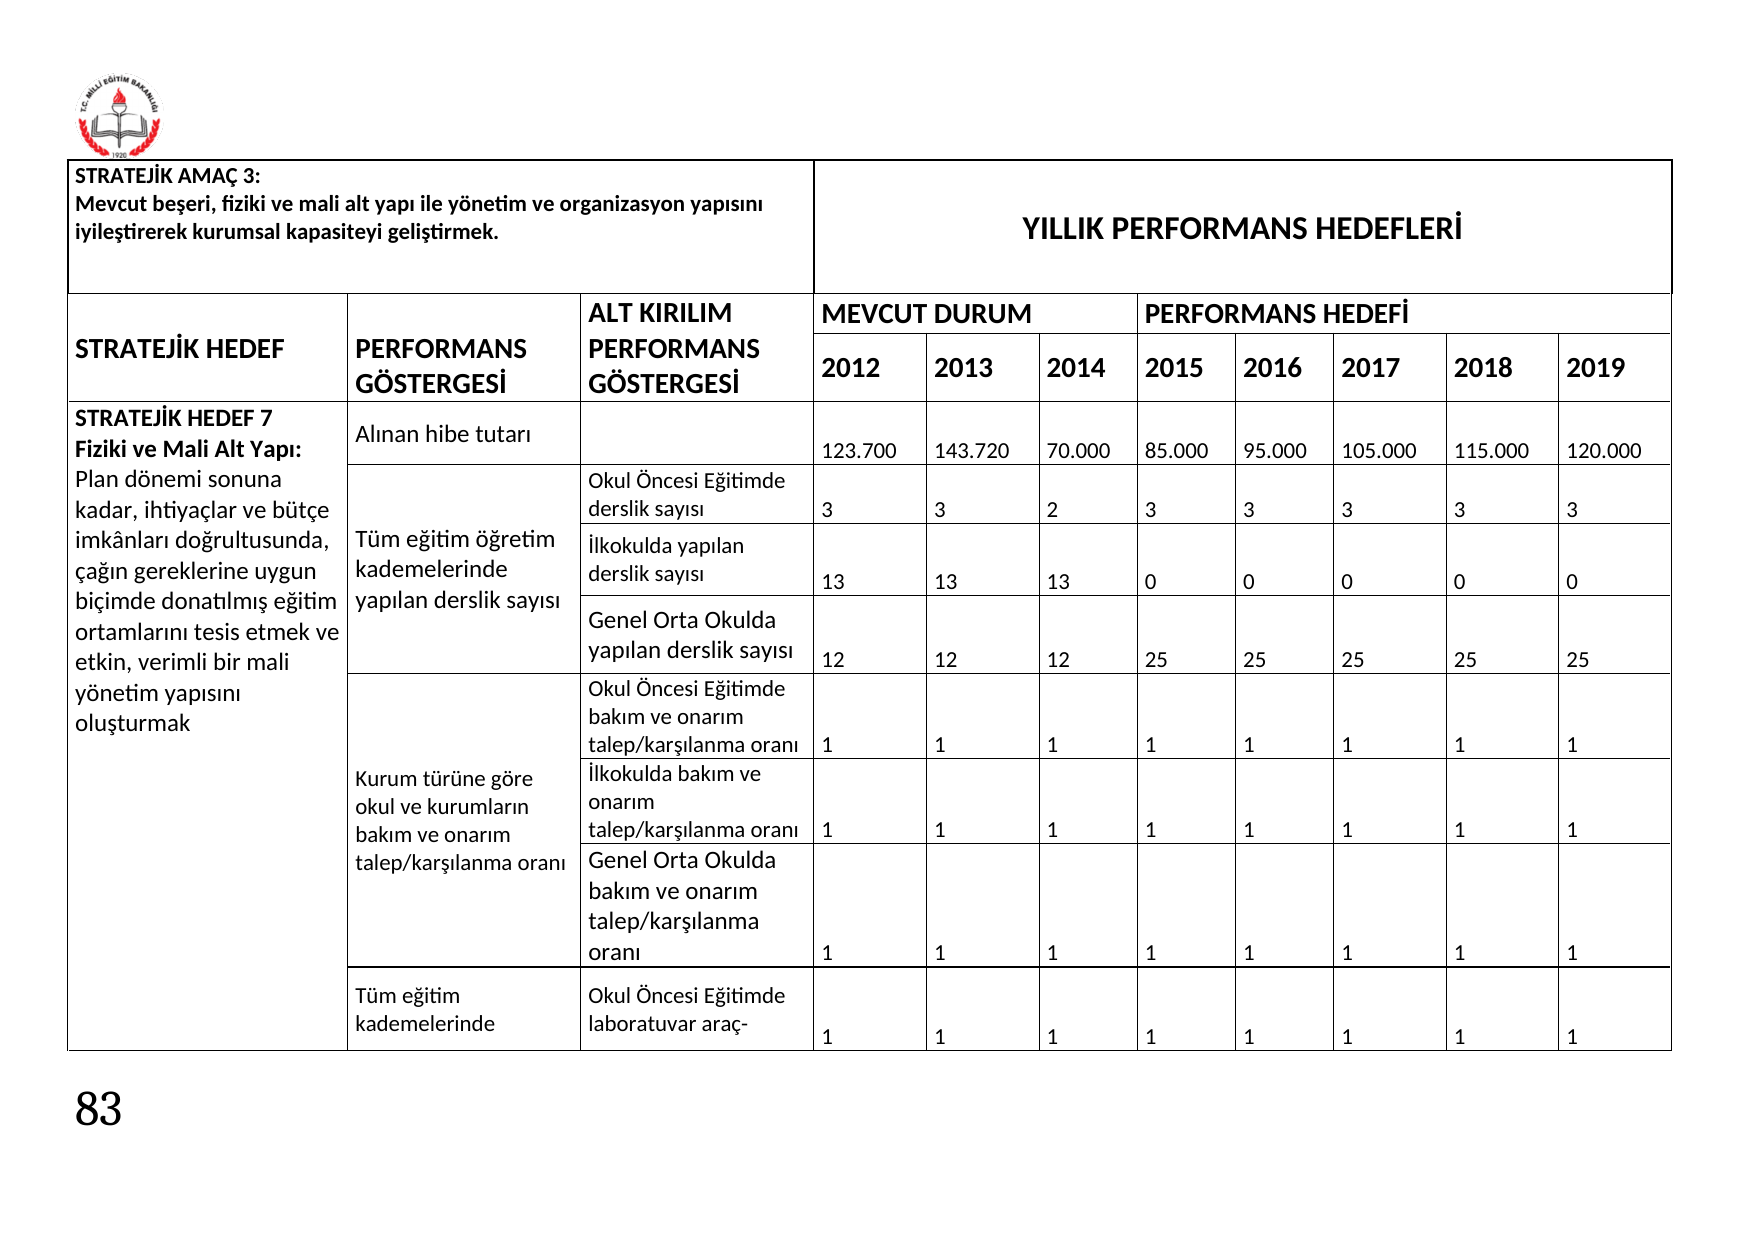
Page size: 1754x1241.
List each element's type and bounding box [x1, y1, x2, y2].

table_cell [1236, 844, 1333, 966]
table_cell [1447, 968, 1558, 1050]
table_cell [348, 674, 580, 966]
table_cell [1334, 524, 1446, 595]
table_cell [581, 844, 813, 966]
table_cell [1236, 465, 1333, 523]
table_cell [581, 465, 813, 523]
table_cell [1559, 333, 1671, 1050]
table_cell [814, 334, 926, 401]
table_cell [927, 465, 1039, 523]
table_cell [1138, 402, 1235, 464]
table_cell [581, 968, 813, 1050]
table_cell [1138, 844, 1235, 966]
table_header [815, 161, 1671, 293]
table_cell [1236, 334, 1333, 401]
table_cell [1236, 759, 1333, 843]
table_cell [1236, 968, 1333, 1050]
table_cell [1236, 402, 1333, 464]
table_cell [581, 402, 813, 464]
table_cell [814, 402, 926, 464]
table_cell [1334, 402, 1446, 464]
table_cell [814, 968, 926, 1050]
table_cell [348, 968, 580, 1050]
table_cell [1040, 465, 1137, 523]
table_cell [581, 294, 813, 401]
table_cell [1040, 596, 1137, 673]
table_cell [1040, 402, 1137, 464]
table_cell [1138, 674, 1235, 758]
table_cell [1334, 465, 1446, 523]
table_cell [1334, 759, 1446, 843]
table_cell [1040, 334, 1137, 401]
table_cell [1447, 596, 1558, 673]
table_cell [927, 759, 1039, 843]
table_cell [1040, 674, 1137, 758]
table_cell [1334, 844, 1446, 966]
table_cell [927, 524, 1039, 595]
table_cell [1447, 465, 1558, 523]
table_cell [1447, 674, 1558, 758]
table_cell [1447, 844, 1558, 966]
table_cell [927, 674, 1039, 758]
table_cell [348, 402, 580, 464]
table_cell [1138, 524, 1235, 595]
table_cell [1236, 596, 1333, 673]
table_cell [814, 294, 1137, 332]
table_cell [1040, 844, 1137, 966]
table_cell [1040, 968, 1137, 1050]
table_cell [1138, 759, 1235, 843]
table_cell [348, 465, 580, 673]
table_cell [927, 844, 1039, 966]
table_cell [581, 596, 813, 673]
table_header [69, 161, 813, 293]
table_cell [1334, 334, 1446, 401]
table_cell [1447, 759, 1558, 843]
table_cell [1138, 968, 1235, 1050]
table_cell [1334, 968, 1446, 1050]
picture [75, 73, 164, 159]
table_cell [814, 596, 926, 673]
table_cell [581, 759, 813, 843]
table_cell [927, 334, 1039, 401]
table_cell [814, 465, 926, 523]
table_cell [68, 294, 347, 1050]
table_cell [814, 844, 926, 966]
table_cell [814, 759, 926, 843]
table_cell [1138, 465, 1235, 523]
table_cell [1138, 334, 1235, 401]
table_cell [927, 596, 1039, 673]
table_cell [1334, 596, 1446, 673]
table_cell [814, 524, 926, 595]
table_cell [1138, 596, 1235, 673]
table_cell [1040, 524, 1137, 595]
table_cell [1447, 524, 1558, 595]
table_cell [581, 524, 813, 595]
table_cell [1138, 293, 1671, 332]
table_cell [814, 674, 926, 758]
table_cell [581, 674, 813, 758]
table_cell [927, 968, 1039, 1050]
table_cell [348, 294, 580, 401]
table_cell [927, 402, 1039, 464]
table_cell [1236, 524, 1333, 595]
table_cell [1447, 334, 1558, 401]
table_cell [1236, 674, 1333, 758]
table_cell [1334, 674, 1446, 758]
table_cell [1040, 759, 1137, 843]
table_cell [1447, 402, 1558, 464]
